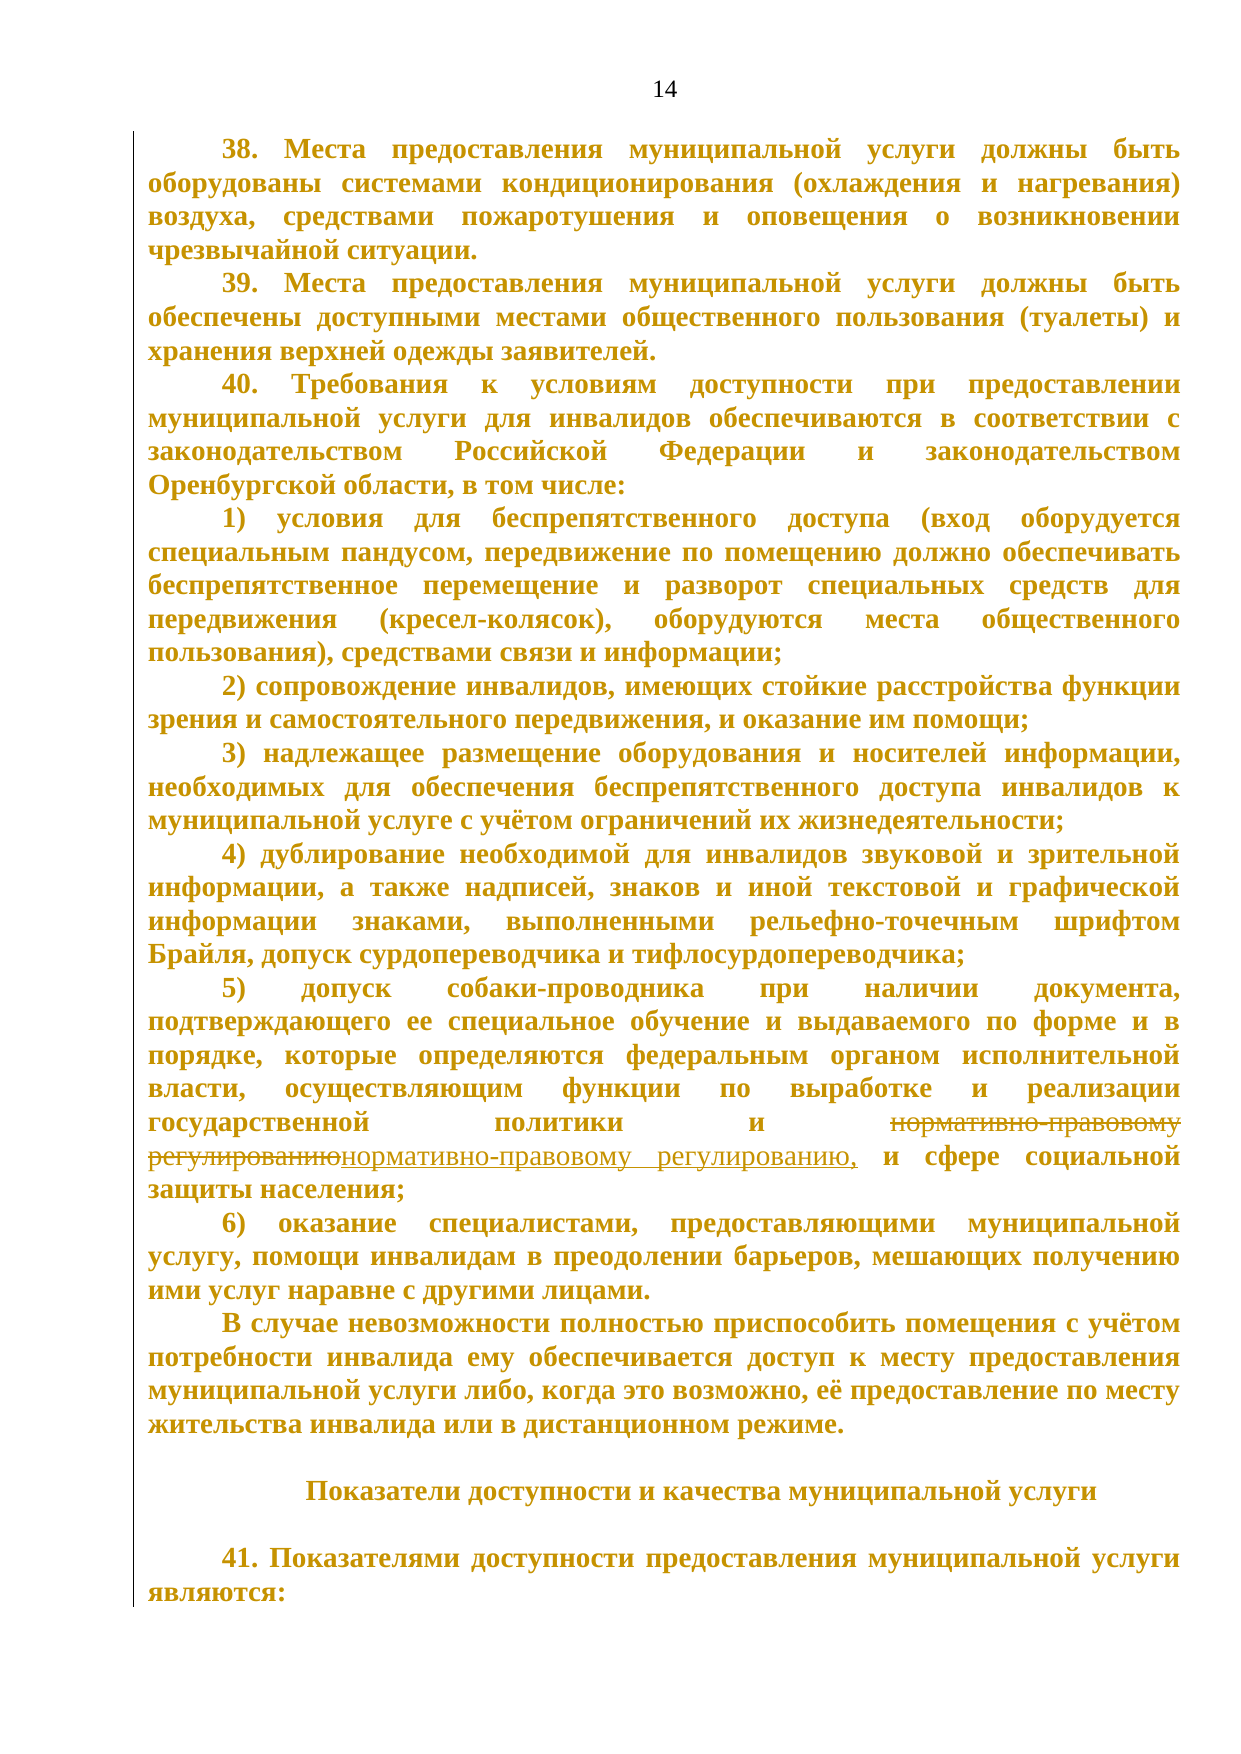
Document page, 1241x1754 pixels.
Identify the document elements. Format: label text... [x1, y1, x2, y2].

text 41. Показателями доступности предоставления муниципальной услуги являются: [148, 1540, 1181, 1607]
text 5) допуск собаки-проводника при наличии документа, подтверждающего ее специальное обучение и выдаваемого по форме и в порядке, которые определяются федеральным органом исполнительной власти, осуществляющим функции по выработке и реализации государственной политики и и сфере социальной защиты населения; [148, 970, 1181, 1205]
text 6) оказание специалистами, предоставляющими муниципальной услугу, помощи инвалидам в преодолении барьеров, мешающих получению ими услуг наравне с другими лицами. [148, 1205, 1181, 1305]
text 3) надлежащее размещение оборудования и носителей информации, необходимых для обеспечения беспрепятственного доступа инвалидов к муниципальной услуге с учётом ограничений их жизнедеятельности; [148, 735, 1181, 836]
text В случае невозможности полностью приспособить помещения с учётом потребности инвалида ему обеспечивается доступ к месту предоставления муниципальной услуги либо, когда это возможно, её предоставление по месту жительства инвалида или в дистанционном режиме. [148, 1305, 1181, 1439]
text 39. Места предоставления муниципальной услуги должны быть обеспечены доступными местами общественного пользования (туалеты) и хранения верхней одежды заявителей. [148, 266, 1181, 366]
text 4) дублирование необходимой для инвалидов звуковой и зрительной информации, а также надписей, знаков и иной текстовой и графической информации знаками, выполненными рельефно-точечным шрифтом Брайля, допуск сурдопереводчика и тифлосурдопереводчика; [148, 836, 1181, 970]
text 2) сопровождение инвалидов, имеющих стойкие расстройства функции зрения и самостоятельного передвижения, и оказание им помощи; [148, 668, 1181, 735]
text 38. Места предоставления муниципальной услуги должны быть оборудованы системами кондиционирования (охлаждения и нагревания) воздуха, средствами пожаротушения и оповещения о возникновении чрезвычайной ситуации. [148, 131, 1181, 266]
text Показатели доступности и качества муниципальной услуги [148, 1473, 1181, 1507]
text 1) условия для беспрепятственного доступа (вход оборудуется специальным пандусом, передвижение по помещению должно обеспечивать беспрепятственное перемещение и разворот специальных средств для передвижения (кресел-колясок), оборудуются места общественного пользования), средствами связи и информации; [148, 500, 1181, 668]
text 40. Требования к условиям доступности при предоставлении муниципальной услуги для инвалидов обеспечиваются в соответствии с законодательством Российской Федерации и законодательством Оренбургской области, в том числе: [148, 366, 1181, 500]
